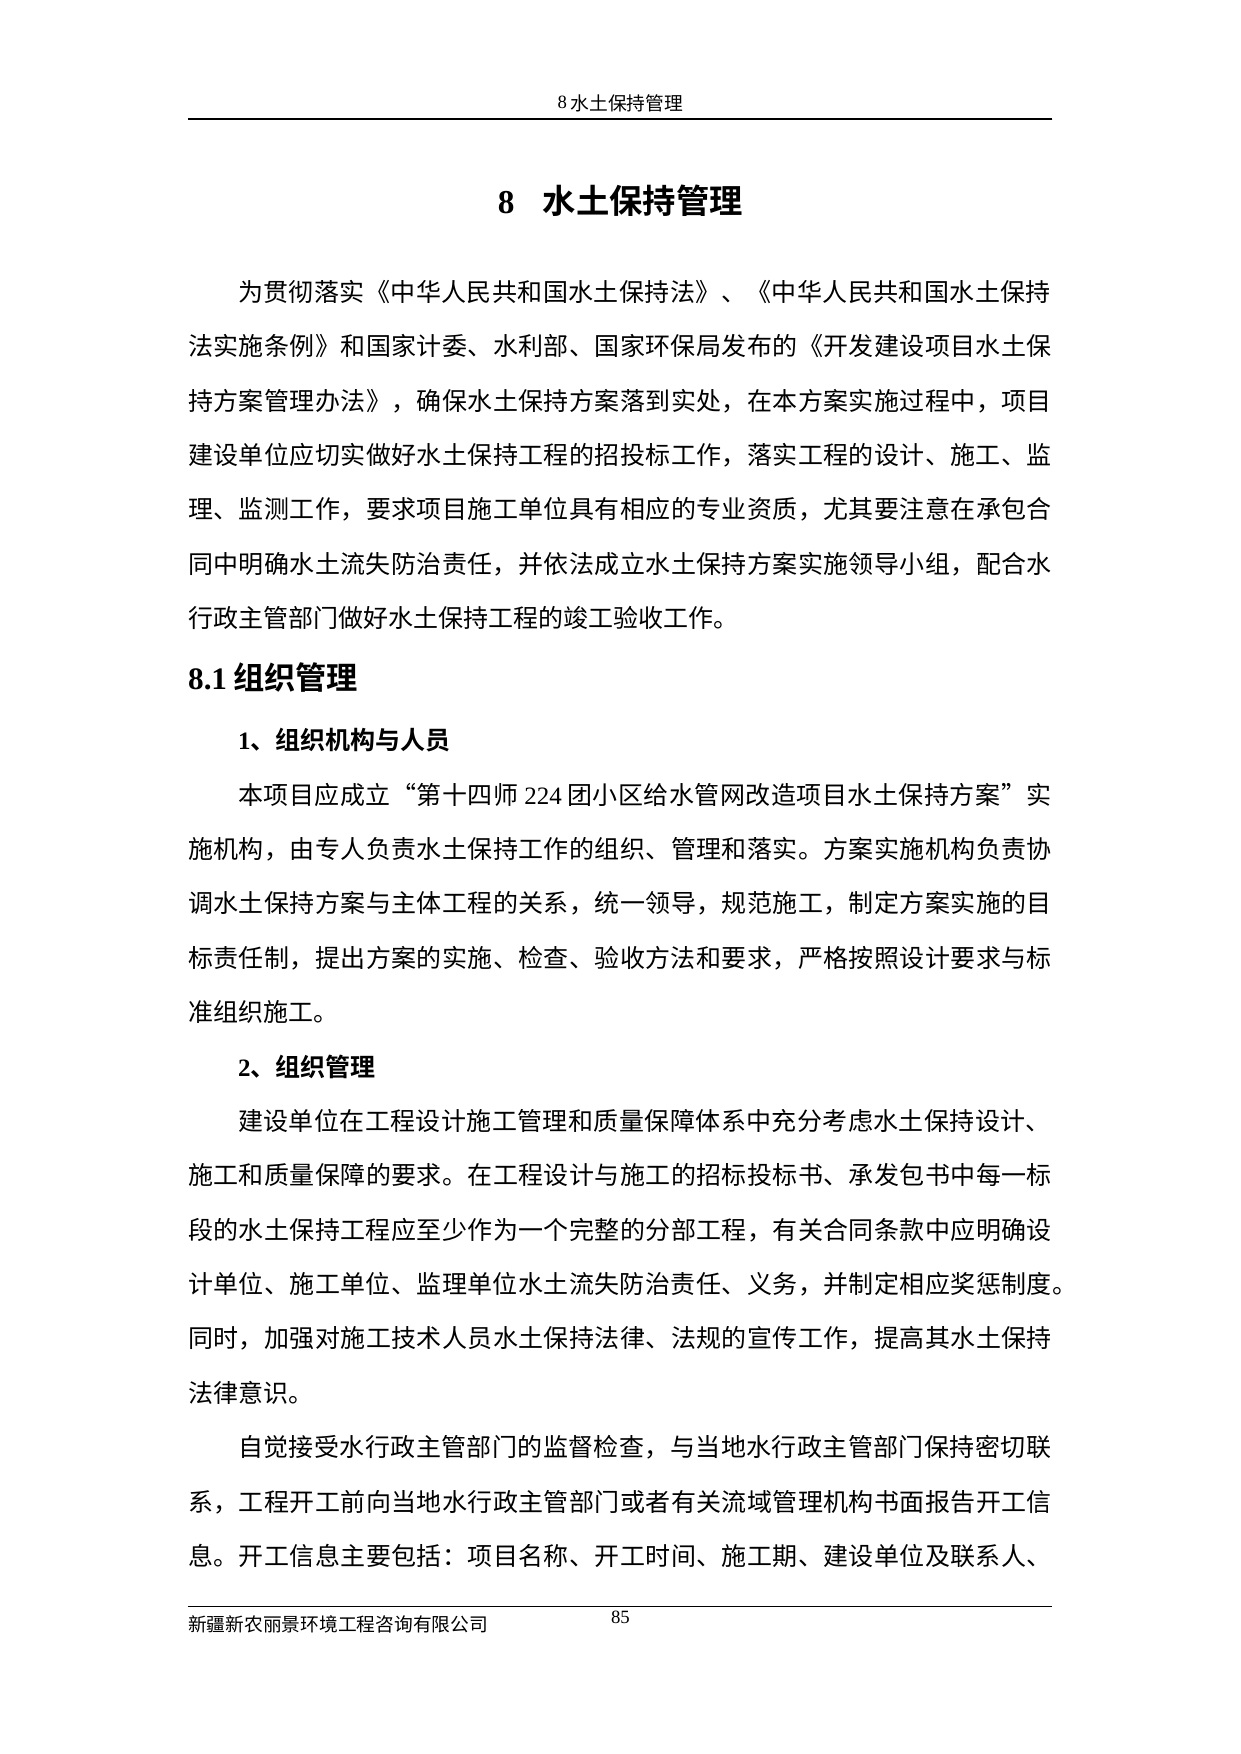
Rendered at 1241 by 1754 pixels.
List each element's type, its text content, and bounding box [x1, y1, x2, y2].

text 为贯彻落实《中华人民共和国水土保持法》、《中华人民共和国水土保持法实施条例》和国家计委、水利部、国家环保局发布的《开发建设项目水土保持方案管理办法》，确保水土保持方案落到实处，在本方案实施过程中，项目建设单位应切实做好水土保持工程的招投标工作，落实工程的设计、施工、监理、监测工作，要求项目施工单位具有相应的专业资质，尤其要注意在承包合同中明确水土流失防治责任，并依法成立水土保持方案实施领导小组，配合水行政主管部门做好水土保持工程的竣工验收工作。 [188, 272, 1052, 635]
text 建设单位在工程设计施工管理和质量保障体系中充分考虑水土保持设计、施工和质量保障的要求。在工程设计与施工的招标投标书、承发包书中每一标段的水土保持工程应至少作为一个完整的分部工程，有关合同条款中应明确设计单位、施工单位、监理单位水土流失防治责任、义务，并制定相应奖惩制度。同时，加强对施工技术人员水土保持法律、法规的宣传工作，提高其水土保持法律意识。 [188, 1101, 1052, 1409]
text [188, 1428, 1052, 1573]
list 水土保持管理 [188, 175, 1052, 223]
text 本项目应成立“第十四师224团小区给水管网改造项目水土保持方案”实施机构，由专人负责水土保持工作的组织、管理和落实。方案实施机构负责协调水土保持方案与主体工程的关系，统一领导，规范施工，制定方案实施的目标责任制，提出方案的实施、检查、验收方法和要求，严格按照设计要求与标准组织施工。 [188, 775, 1052, 1029]
subtitle 组织管理 [188, 653, 1052, 698]
text 2、组织管理 [188, 1047, 1052, 1083]
text 1、组织机构与人员 [188, 721, 1052, 757]
